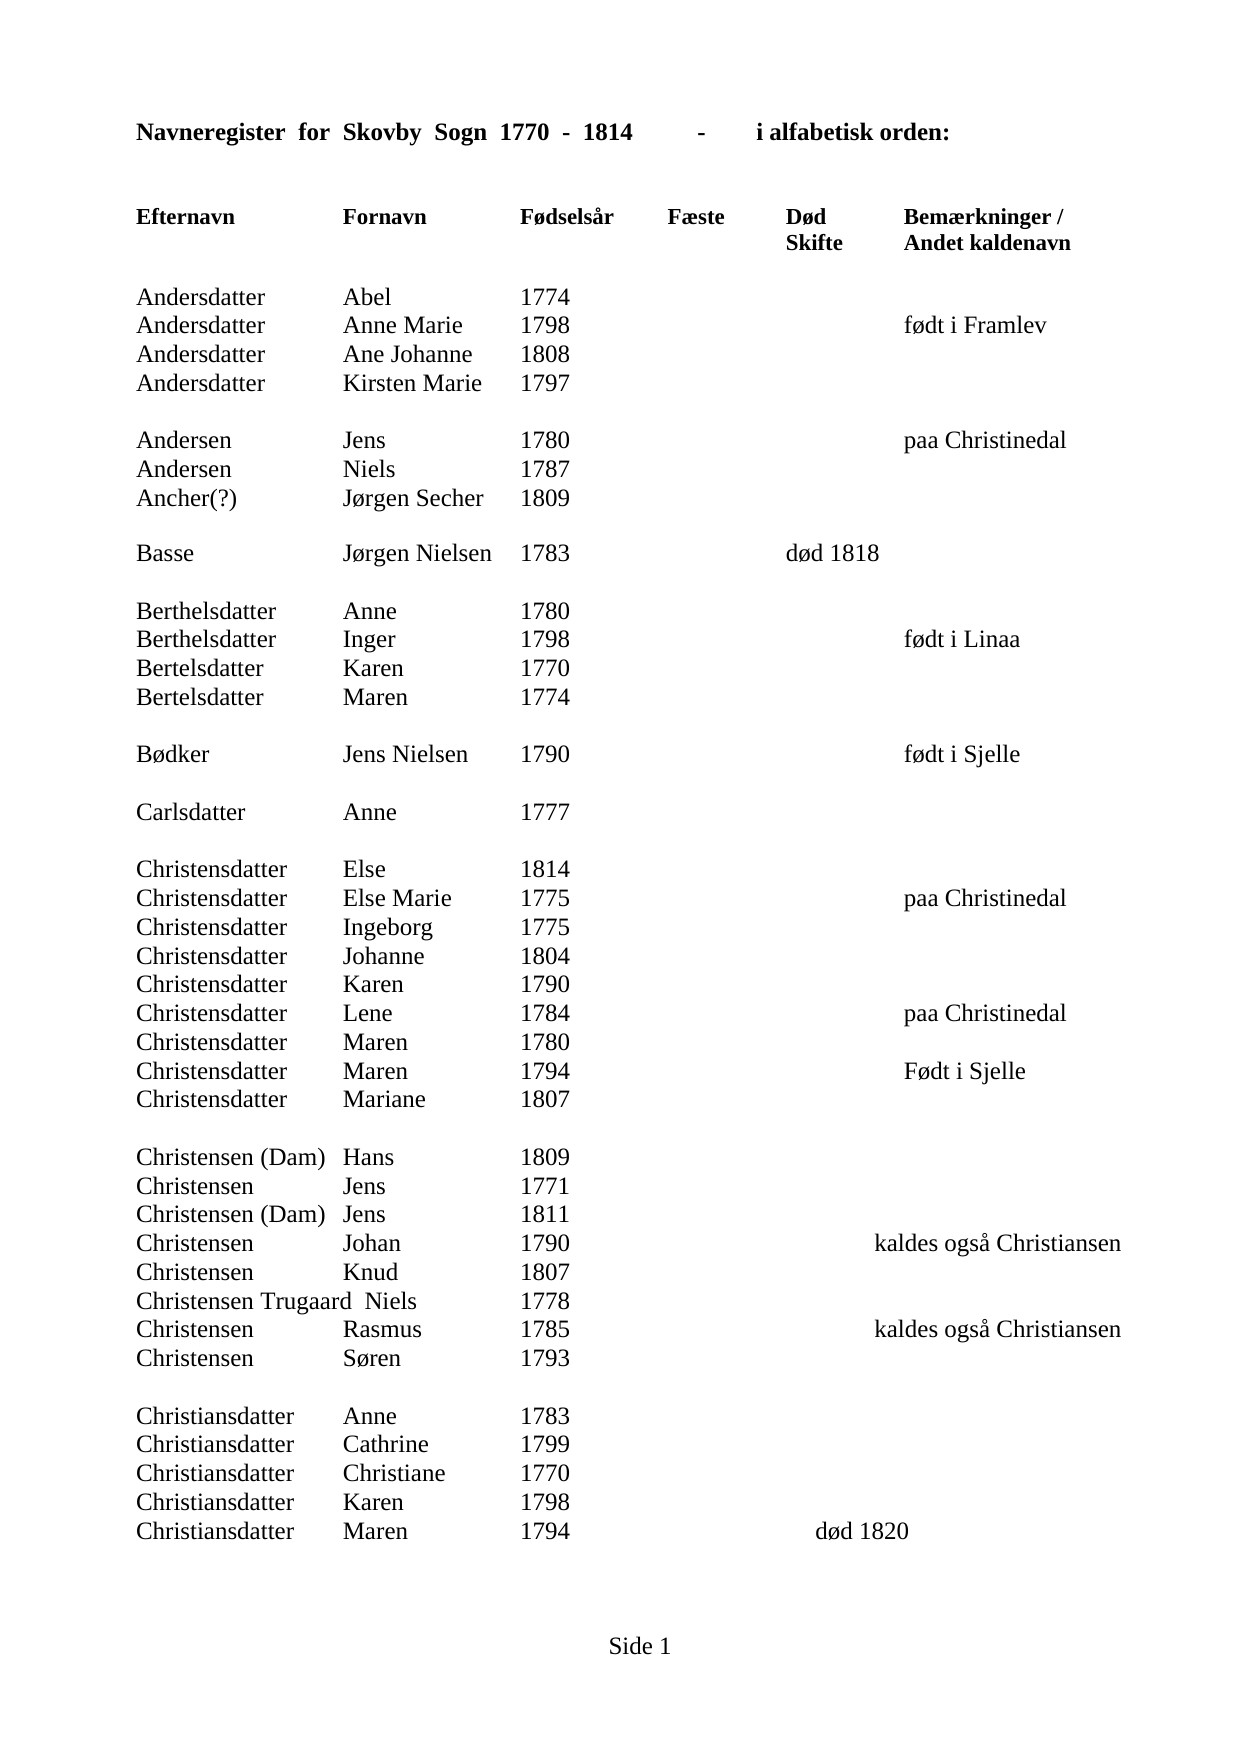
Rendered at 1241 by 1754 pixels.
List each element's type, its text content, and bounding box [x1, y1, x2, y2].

text Berthelsdatter Inger 1798 født i Linaa [136, 624, 1146, 653]
text Christiansdatter Maren 1794 død 1820 [136, 1516, 1146, 1544]
text Christensen Knud 1807 [136, 1257, 1146, 1286]
text Christensen Johan 1790 kaldes også Christiansen [136, 1228, 1146, 1257]
text Andersdatter Ane Johanne 1808 [136, 339, 1146, 368]
text Navneregister for Skovby Sogn 1770 - 1814 - i alfabetisk orden: [136, 117, 1146, 145]
text Christensdatter Maren 1780 [136, 1027, 1146, 1056]
text Christensdatter Else 1814 [136, 854, 1146, 883]
text Berthelsdatter Anne 1780 [136, 596, 1146, 624]
text Christensdatter Johanne 1804 [136, 941, 1146, 969]
text Christensdatter Lene 1784 paa Christinedal [136, 998, 1146, 1027]
text Andersdatter Anne Marie 1798 født i Framlev [136, 311, 1146, 339]
text Christensdatter Else Marie 1775 paa Christinedal [136, 883, 1146, 912]
text Skifte Andet kaldenavn [136, 229, 1146, 256]
text Christensen (Dam) Hans 1809 [136, 1142, 1146, 1171]
text Bødker Jens Nielsen 1790 født i Sjelle [136, 739, 1146, 768]
text Christiansdatter Cathrine 1799 [136, 1429, 1146, 1458]
text Christensdatter Karen 1790 [136, 969, 1146, 998]
text Side 1 [136, 1631, 1146, 1659]
text Efternavn Fornavn Fødselsår Fæste Død Bemærkninger / [136, 203, 1146, 229]
text Christensen Søren 1793 [136, 1343, 1146, 1372]
text Christensen Trugaard Niels 1778 [136, 1286, 1146, 1314]
text Christensdatter Ingeborg 1775 [136, 912, 1146, 941]
text Christiansdatter Christiane 1770 [136, 1458, 1146, 1487]
text Christensdatter Mariane 1807 [136, 1084, 1146, 1113]
text Bertelsdatter Maren 1774 [136, 682, 1146, 711]
text Ancher(?) Jørgen Secher 1809 [136, 483, 1146, 512]
text Christiansdatter Anne 1783 [136, 1401, 1146, 1429]
text Christensen (Dam) Jens 1811 [136, 1199, 1146, 1228]
text Carlsdatter Anne 1777 [136, 797, 1146, 826]
text Christensen Rasmus 1785 kaldes også Christiansen [136, 1314, 1146, 1343]
text Basse Jørgen Nielsen 1783 død 1818 [136, 538, 1146, 567]
text Christensdatter Maren 1794 Født i Sjelle [136, 1056, 1146, 1084]
text Christiansdatter Karen 1798 [136, 1487, 1146, 1516]
text Bertelsdatter Karen 1770 [136, 653, 1146, 682]
text Andersen Jens 1780 paa Christinedal [136, 426, 1146, 454]
text Andersdatter Abel 1774 [136, 282, 1146, 311]
text Andersen Niels 1787 [136, 454, 1146, 483]
text Christensen Jens 1771 [136, 1171, 1146, 1199]
text Andersdatter Kirsten Marie 1797 [136, 368, 1146, 397]
